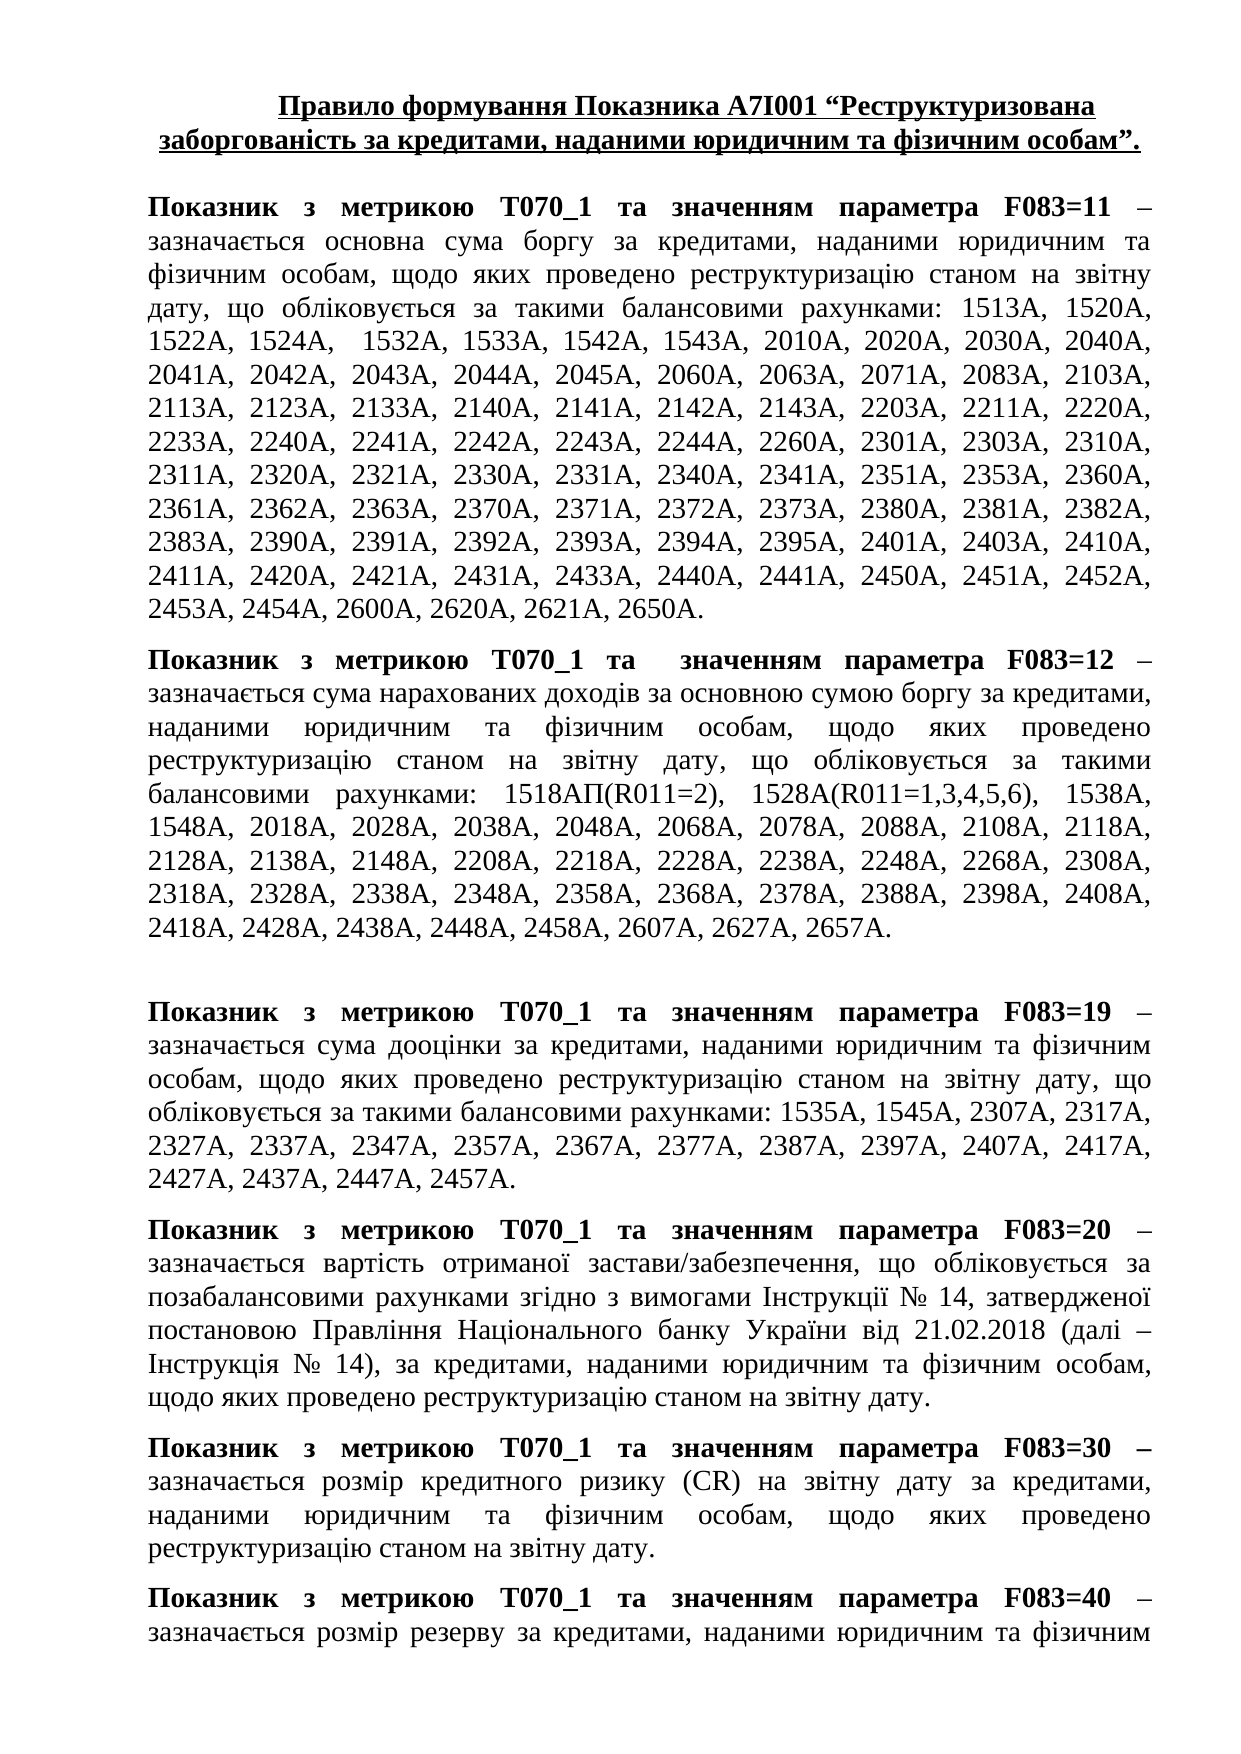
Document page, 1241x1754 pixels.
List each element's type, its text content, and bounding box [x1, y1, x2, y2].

text Показник з метрикою T070_1 та значенням параметра F083=12 – зазначається сума нарахованих доходів за основною сумою боргу за кредитами, наданими юридичним та фізичним особам, щодо яких проведено реструктуризацію станом на звітну дату, що обліковується за такими балансовими рахунками: 1518АП(R011=2), 1528А(R011=1,3,4,5,6), 1538А, 1548А, 2018А, 2028А, 2038А, 2048А, 2068А, 2078А, 2088А, 2108А, 2118А, 2128А, 2138А, 2148А, 2208А, 2218А, 2228А, 2238А, 2248А, 2268А, 2308А, 2318А, 2328А, 2338А, 2348А, 2358А, 2368А, 2378А, 2388А, 2398А, 2408А, 2418А, 2428А, 2438А, 2448А, 2458А, 2607А, 2627А, 2657А. [148, 642, 1152, 944]
text Показник з метрикою T070_1 та значенням параметра F083=11 – зазначається основна сума боргу за кредитами, наданими юридичним та фізичним особам, щодо яких проведено реструктуризацію станом на звітну дату, що обліковується за такими балансовими рахунками: 1513А, 1520А, 1522А, 1524А, 1532А, 1533А, 1542А, 1543А, 2010А, 2020А, 2030А, 2040А, 2041А, 2042А, 2043А, 2044А, 2045А, 2060А, 2063А, 2071А, 2083А, 2103А, 2113А, 2123А, 2133А, 2140А, 2141А, 2142А, 2143А, 2203А, 2211А, 2220А, 2233А, 2240А, 2241А, 2242А, 2243А, 2244А, 2260А, 2301А, 2303А, 2310А, 2311А, 2320А, 2321А, 2330А, 2331А, 2340А, 2341А, 2351А, 2353А, 2360А, 2361А, 2362А, 2363А, 2370А, 2371А, 2372А, 2373А, 2380А, 2381А, 2382А, 2383А, 2390А, 2391А, 2392А, 2393А, 2394А, 2395А, 2401А, 2403А, 2410А, 2411А, 2420А, 2421А, 2431А, 2433А, 2440А, 2441А, 2450А, 2451А, 2452А, 2453А, 2454А, 2600А, 2620А, 2621А, 2650А. [148, 189, 1152, 625]
text Правило формування Показника A7I001 “Реструктуризована заборгованість за кредитами, наданими юридичним та фізичним особам”. [148, 88, 1152, 156]
text Показник з метрикою T070_1 та значенням параметра F083=20 – зазначається вартість отриманої застави/забезпечення, що обліковується за позабалансовими рахунками згідно з вимогами Інструкції № 14, затвердженої постановою Правління Національного банку України від 21.02.2018 (далі – Інструкція № 14), за кредитами, наданими юридичним та фізичним особам, щодо яких проведено реструктуризацію станом на звітну дату. [148, 1212, 1152, 1413]
text Показник з метрикою T070_1 та значенням параметра F083=19 – зазначається сума дооцінки за кредитами, наданими юридичним та фізичним особам, щодо яких проведено реструктуризацію станом на звітну дату, що обліковується за такими балансовими рахунками: 1535А, 1545А, 2307А, 2317А, 2327А, 2337А, 2347А, 2357А, 2367А, 2377А, 2387А, 2397А, 2407А, 2417А, 2427А, 2437А, 2447А, 2457А. [148, 994, 1152, 1195]
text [148, 1581, 1152, 1648]
text Показник з метрикою T070_1 та значенням параметра F083=30 – зазначається розмір кредитного ризику (CR) на звітну дату за кредитами, наданими юридичним та фізичним особам, щодо яких проведено реструктуризацію станом на звітну дату. [148, 1430, 1152, 1564]
